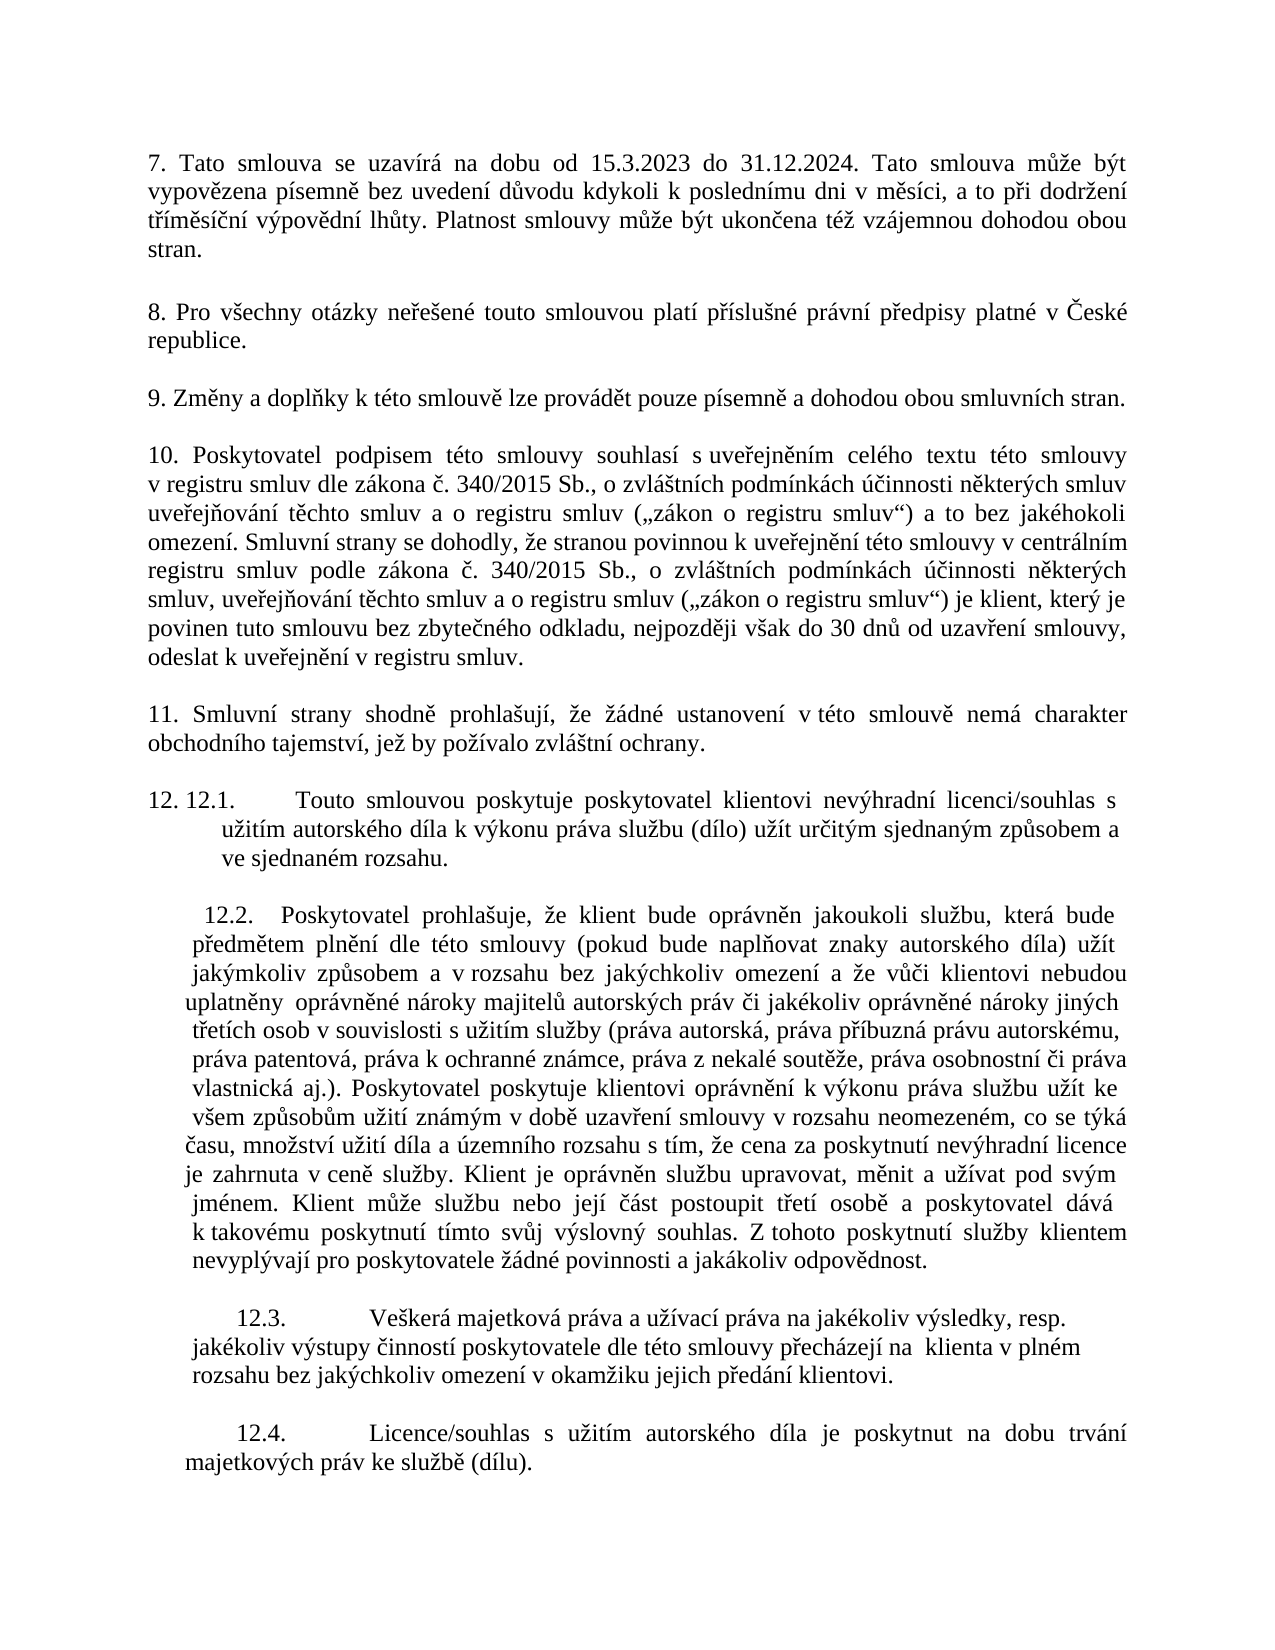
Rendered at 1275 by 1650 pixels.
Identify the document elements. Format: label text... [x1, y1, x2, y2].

text 11. Smluvní strany shodně prohlašují, že žádné ustanovení v této smlouvě nemá charakter obchodního tajemství, jež by požívalo zvláštní ochrany. [148, 699, 1127, 757]
text 7. Tato smlouva se uzavírá na dobu od 15.3.2023 do 31.12.2024. Tato smlouva může být vypovězena písemně bez uvedení důvodu kdykoli k poslednímu dni v měsíci, a to při dodržení tříměsíční výpovědní lhůty. Platnost smlouvy může být ukončena též vzájemnou dohodou obou stran. [148, 148, 1127, 263]
text 12.2. Poskytovatel prohlašuje, že klient bude oprávněn jakoukoli službu, která bude předmětem plnění dle této smlouvy (pokud bude naplňovat znaky autorského díla) užít jakýmkoliv způsobem a v rozsahu bez jakýchkoliv omezení a že vůči klientovi nebudou uplatněny oprávněné nároky majitelů autorských práv či jakékoliv oprávněné nároky jiných třetích osob v souvislosti s užitím služby (práva autorská, práva příbuzná právu autorskému, práva patentová, práva k ochranné známce, práva z nekalé soutěže, práva osobnostní či práva vlastnická aj.). Poskytovatel poskytuje klientovi oprávnění k výkonu práva službu užít ke všem způsobům užití známým v době uzavření smlouvy v rozsahu neomezeném, co se týká času, množství užití díla a územního rozsahu s tím, že cena za poskytnutí nevýhradní licence je zahrnuta v ceně služby. Klient je oprávněn službu upravovat, měnit a užívat pod svým jménem. Klient může službu nebo její část postoupit třetí osobě a poskytovatel dává k takovému poskytnutí tímto svůj výslovný souhlas. Z tohoto poskytnutí služby klientem nevyplývají pro poskytovatele žádné povinnosti a jakákoliv odpovědnost. [148, 900, 1127, 1274]
text 10. Poskytovatel podpisem této smlouvy souhlasí s uveřejněním celého textu této smlouvy v registru smluv dle zákona č. 340/2015 Sb., o zvláštních podmínkách účinnosti některých smluv uveřejňování těchto smluv a o registru smluv („zákon o registru smluv“) a to bez jakéhokoli omezení. Smluvní strany se dohodly, že stranou povinnou k uveřejnění této smlouvy v centrálním registru smluv podle zákona č. 340/2015 Sb., o zvláštních podmínkách účinnosti některých smluv, uveřejňování těchto smluv a o registru smluv („zákon o registru smluv“) je klient, který je povinen tuto smlouvu bez zbytečného odkladu, nejpozději však do 30 dnů od uzavření smlouvy, odeslat k uveřejnění v registru smluv. [148, 440, 1127, 670]
text 12.4. Licence/souhlas s užitím autorského díla je poskytnut na dobu trvání majetkových práv ke službě (dílu). [148, 1418, 1127, 1475]
text 12. 12.1. Touto smlouvou poskytuje poskytovatel klientovi nevýhradní licenci/souhlas s užitím autorského díla k výkonu práva službu (dílo) užít určitým sjednaným způsobem a ve sjednaném rozsahu. [148, 785, 1127, 872]
text 9. Změny a doplňky k této smlouvě lze provádět pouze písemně a dohodou obou smluvních stran. [148, 383, 1127, 412]
text 8. Pro všechny otázky neřešené touto smlouvou platí příslušné právní předpisy platné v České republice. [148, 297, 1127, 354]
text 12.3. Veškerá majetková práva a užívací práva na jakékoliv výsledky, resp. jakékoliv výstupy činností poskytovatele dle této smlouvy přecházejí na klienta v plném rozsahu bez jakýchkoliv omezení v okamžiku jejich předání klientovi. [148, 1303, 1127, 1389]
